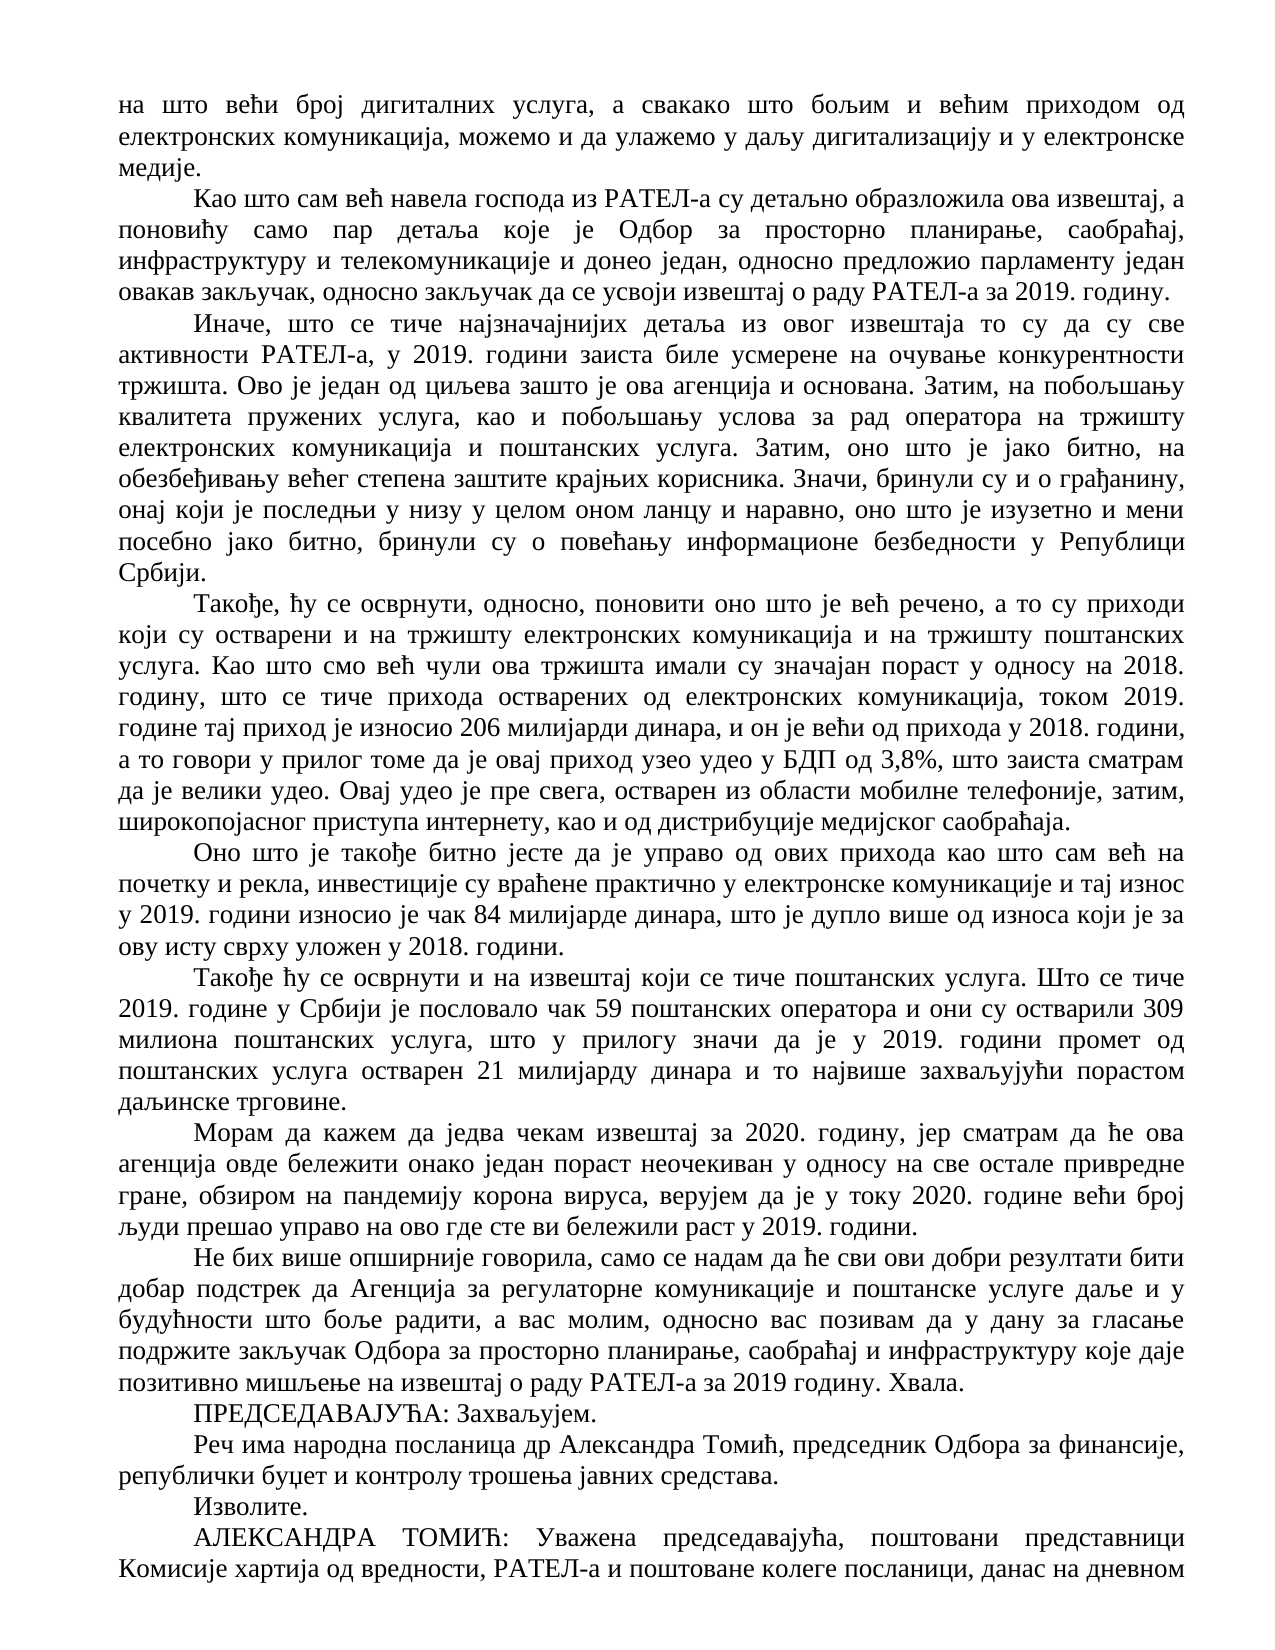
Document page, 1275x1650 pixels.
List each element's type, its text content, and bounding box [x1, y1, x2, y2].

text Не бих више опширније говорила, само се надам да ће сви ови добри резултати бити добар подстрек да Агенција за регулаторне комуникације и поштанске услуге даље и у будућности што боље радити, а вас молим, односно вас позивам да у дану за гласање подржите закључак Одбора за просторно планирање, саобраћај и инфраструктуру које даје позитивно мишљење на извештај о раду РАТЕЛ-а за 2019 годину. Хвала. [118, 1241, 1186, 1397]
text Изволите. [118, 1490, 1186, 1521]
text Морам да кажем да једва чекам извештај за 2020. годину, јер сматрам да ће ова агенција овде бележити онако један пораст неочекиван у односу на све остале привредне гране, обзиром на пандемију корона вируса, верујем да је у току 2020. године већи број људи прешао управо на ово где сте ви бележили раст у 2019. години. [118, 1116, 1186, 1241]
text Реч има народна посланица др Александра Томић, председник Одбора за финансије, републички буџет и контролу трошења јавних средстава. [118, 1428, 1186, 1490]
text Као што сам већ навела господа из РАТЕЛ-а су детаљно образложила ова извештај, а поновићу само пар детаља које је Одбор за просторно планирање, саобраћај, инфраструктуру и телекомуникације и донео један, односно предложио парламенту један овакав закључак, односно закључак да се усвоји извештај о раду РАТЕЛ-а за 2019. годину. [118, 182, 1186, 307]
text Такође ћу се осврнути и на извештај који се тиче поштанских услуга. Што се тиче 2019. године у Србији је пословало чак 59 поштанских оператора и они су остварили 309 милиона поштанских услуга, што у прилогу значи да је у 2019. години промет од поштанских услуга остварен 21 милијарду динара и то највише захваљујући порастом даљинске трговине. [118, 961, 1186, 1116]
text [118, 89, 1186, 182]
text Такође, ћу се осврнути, односно, поновити оно што је већ речено, а то су приходи који су остварени и на тржишту електронских комуникација и на тржишту поштанских услуга. Као што смо већ чули ова тржишта имали су значајан пораст у односу на 2018. годину, што се тиче прихода остварених од електронских комуникација, током 2019. године тај приход је износио 206 милијарди динара, и он је већи од прихода у 2018. години, а то говори у прилог томе да је овај приход узео удео у БДП од 3,8%, што заиста сматрам да је велики удео. Овај удео је пре свега, остварен из области мобилне телефоније, затим, широкопојасног приступа интернету, као и од дистрибуције медијског саобраћаја. [118, 587, 1186, 836]
text ПРЕДСЕДАВАЈУЋА: Захваљујем. [118, 1397, 1186, 1428]
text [118, 1521, 1186, 1584]
text Иначе, што се тиче најзначајнијих детаља из овог извештаја то су да су све активности РАТЕЛ-а, у 2019. години заиста биле усмерене на очување конкурентности тржишта. Ово је један од циљева зашто је ова агенција и основана. Затим, на побољшању квалитета пружених услуга, као и побољшању услова за рад оператора на тржишту електронских комуникација и поштанских услуга. Затим, оно што је јако битно, на обезбеђивању већег степена заштите крајњих корисника. Значи, бринули су и о грађанину, онај који је последњи у низу у целом оном ланцу и наравно, оно што је изузетно и мени посебно јако битно, бринули су о повећању информационе безбедности у Републици Србији. [118, 307, 1186, 587]
text Оно што је такође битно јесте да је управо од ових прихода као што сам већ на почетку и рекла, инвестиције су враћене практично у електронске комуникације и тај износ у 2019. години износио је чак 84 милијарде динара, што је дупло више од износа који је за ову исту сврху уложен у 2018. години. [118, 836, 1186, 961]
